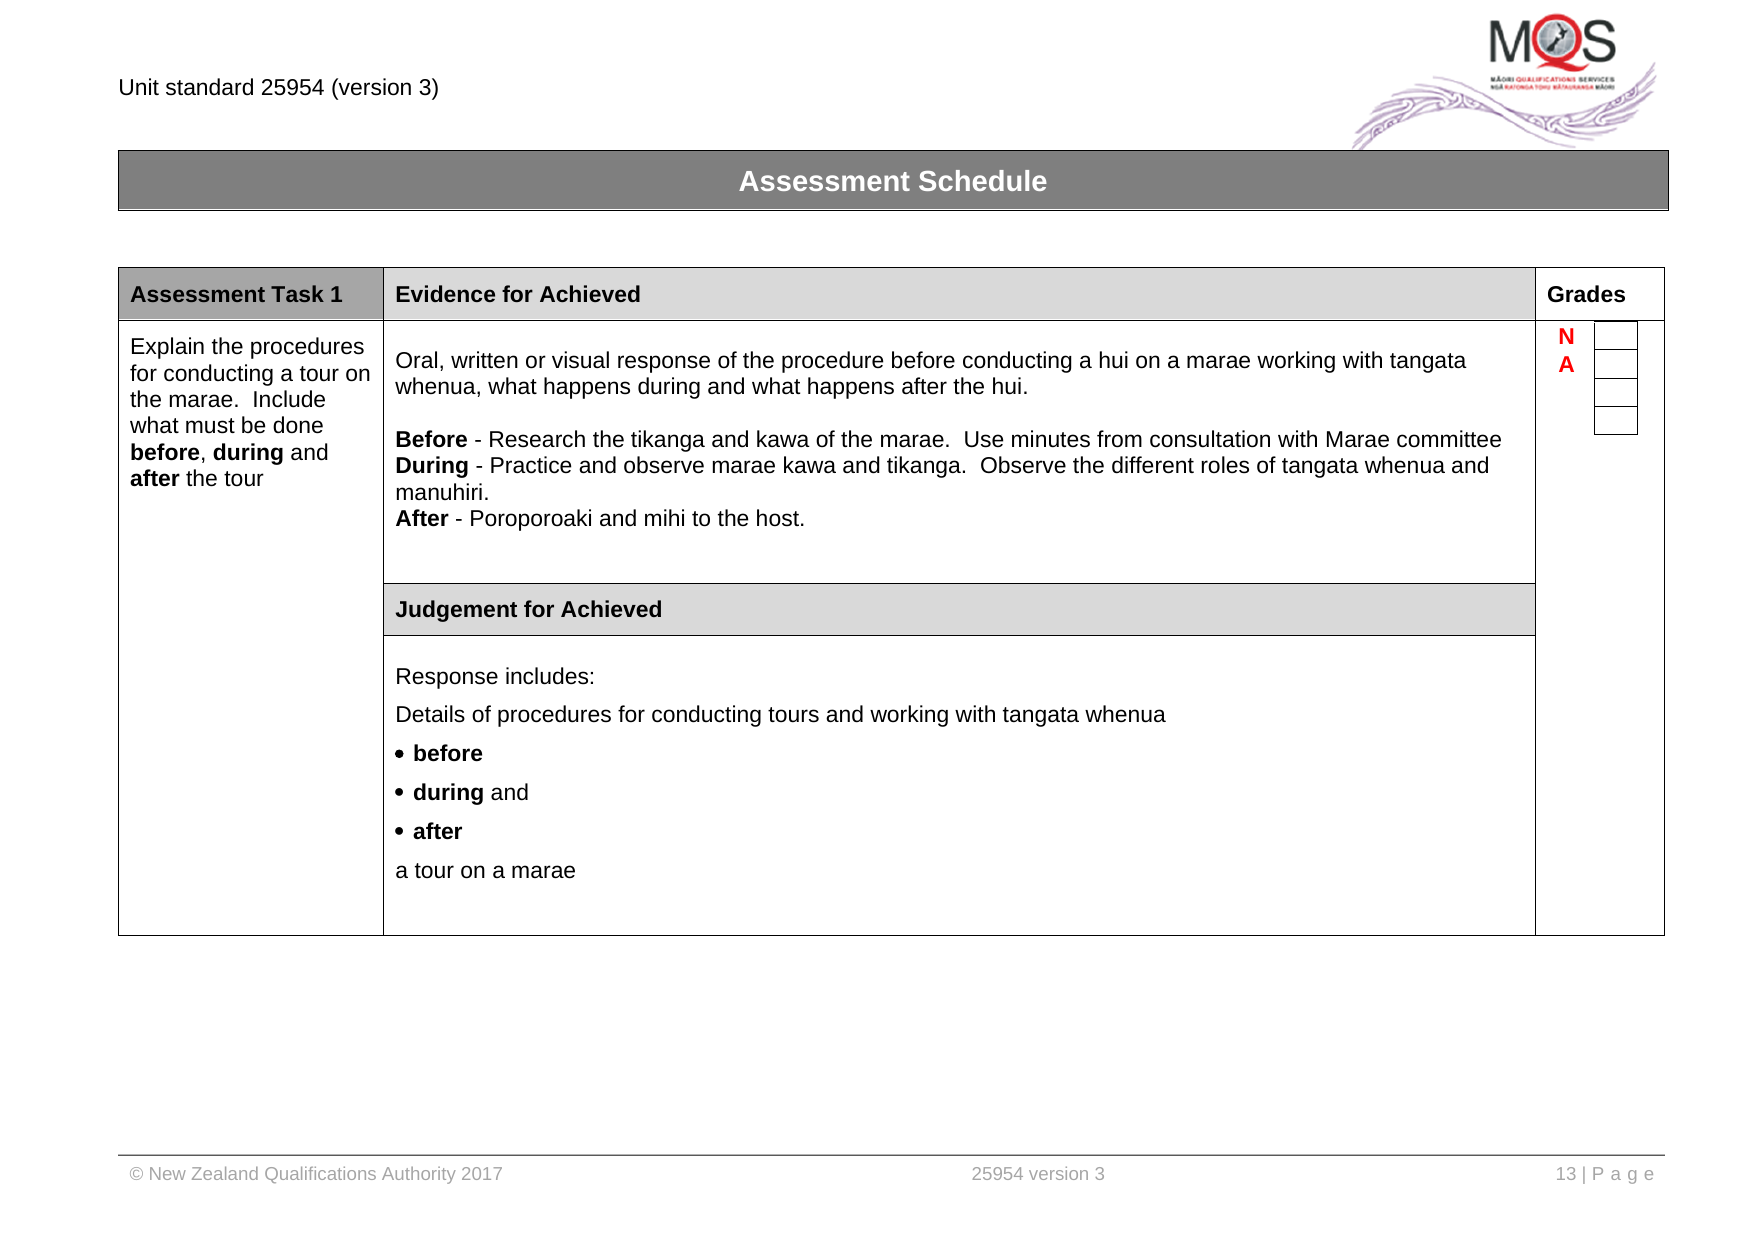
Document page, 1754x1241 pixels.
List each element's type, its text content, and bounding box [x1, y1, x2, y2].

table_cell Explain the procedures for conducting a tour on the marae. Include what must be done before, during and after the tour [119, 321, 383, 934]
picture [1342, 0, 1666, 150]
table_cell Judgement for Achieved [384, 584, 1535, 635]
table_header Assessment Schedule [119, 151, 1668, 209]
table_header Assessment Task 1 [119, 268, 383, 319]
table_cell Response includes: Details of procedures for conducting tours and working with tangata whenua before during and after a tour on a marae [384, 636, 1535, 934]
table_header Grades [1536, 268, 1664, 319]
table_cell Oral, written or visual response of the procedure before conducting a hui on a marae working with tangata whenua, what happens during and what happens after the hui. Before - Research the tikanga and kawa of the marae. Use minutes from consultation with Marae committee During - Practice and observe marae kawa and tikanga. Observe the different roles of tangata whenua and manuhiri. After - Poroporoaki and mihi to the host. [384, 321, 1535, 583]
table_header Evidence for Achieved [384, 268, 1535, 319]
table_cell [1536, 321, 1664, 934]
